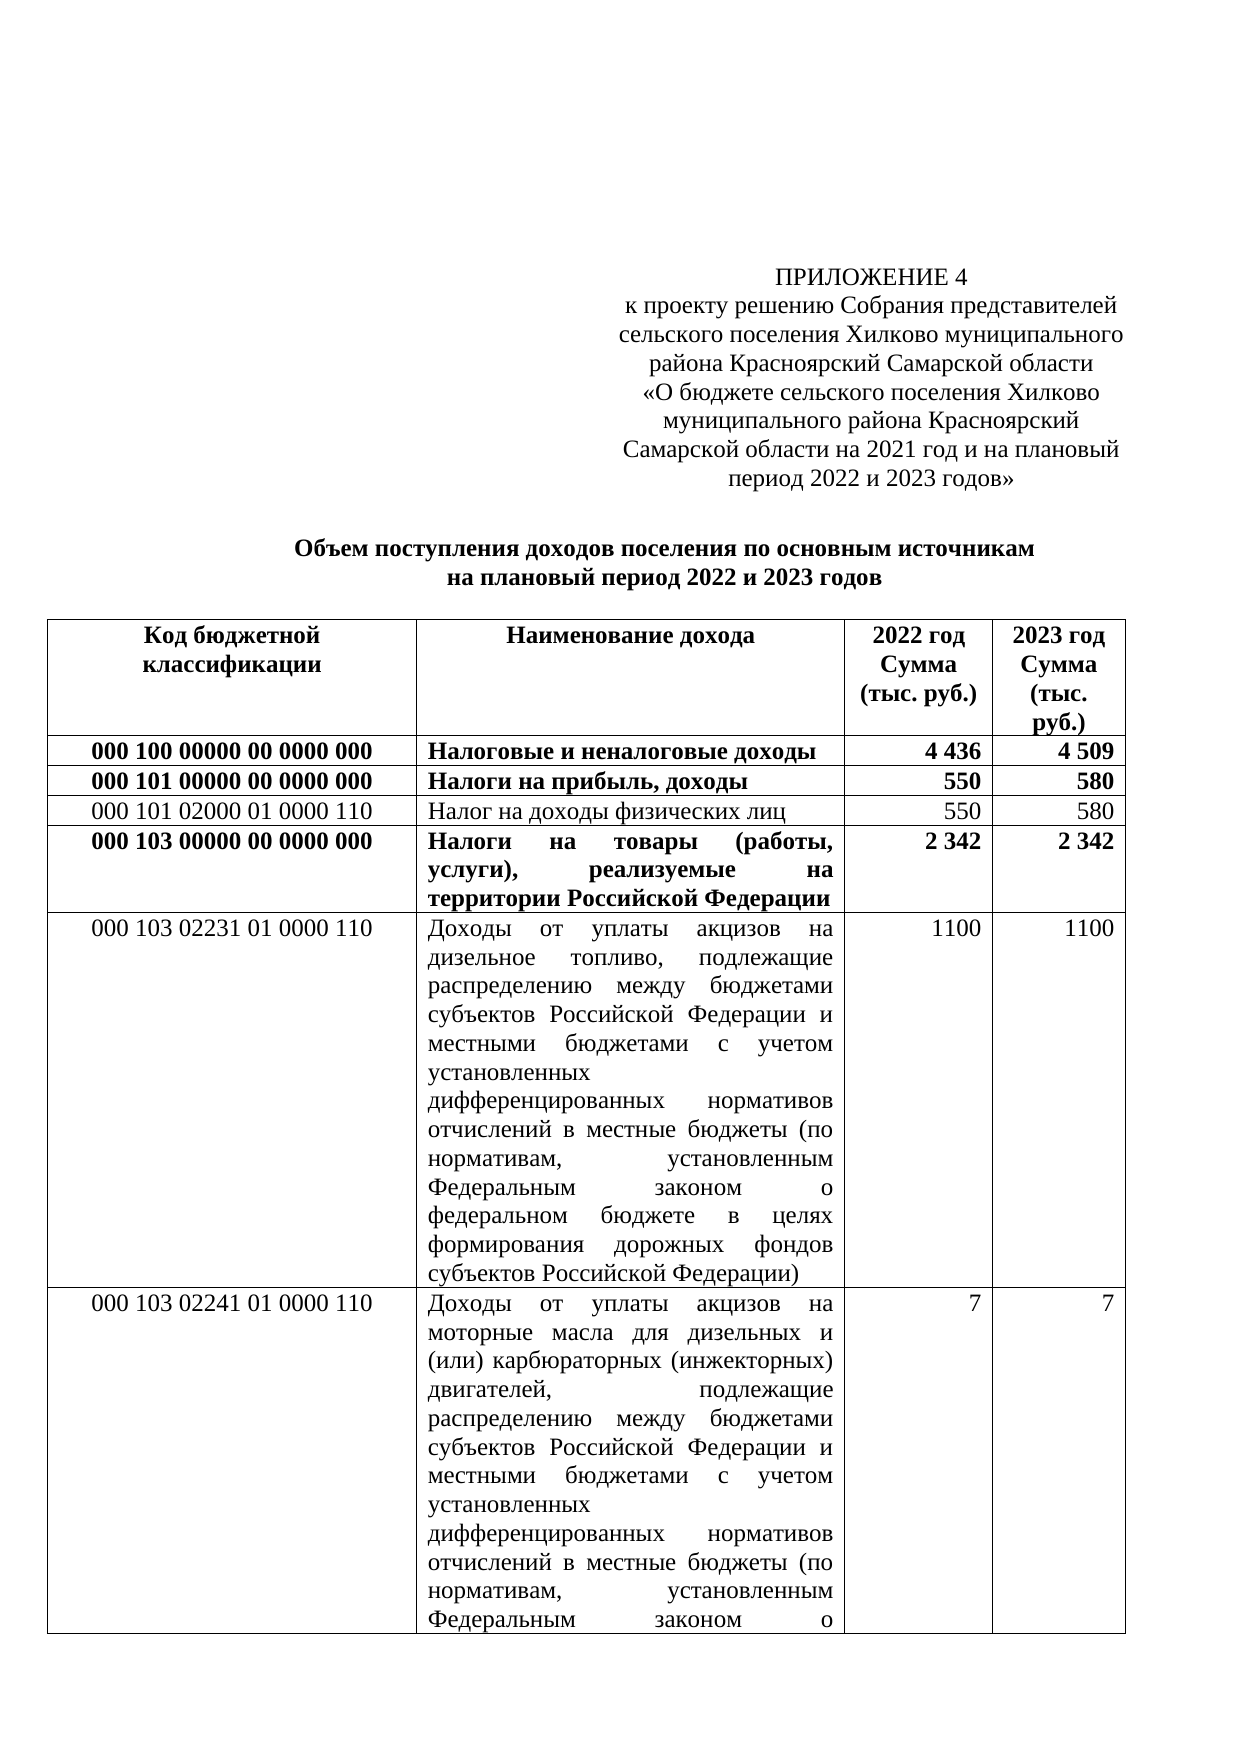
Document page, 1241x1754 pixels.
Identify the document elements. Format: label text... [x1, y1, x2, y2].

table_cell 2 342 [845, 826, 992, 912]
table_header Наименование дохода [417, 620, 844, 735]
table_cell 7 [845, 1288, 992, 1633]
table_cell 580 [993, 796, 1125, 825]
text на плановый период 2022 и 2023 годов [177, 562, 1152, 591]
text сельского поселения Хилково муниципального района Красноярский Самарской области [591, 319, 1152, 377]
table_cell 2 342 [993, 826, 1125, 912]
text «О бюджете сельского поселения Хилково [591, 377, 1152, 406]
table_header Код бюджетной классификации [48, 620, 416, 735]
table_cell Доходы от уплаты акцизов на дизельное топливо, подлежащие распределению между бюджетами субъектов Российской Федерации и местными бюджетами с учетом установленных дифференцированных нормативов отчислений в местные бюджеты (по нормативам, установленным Федеральным законом о федеральном бюджете в целях формирования дорожных фондов субъектов Российской Федерации) [417, 913, 844, 1287]
table_cell 000 100 00000 00 0000 000 [48, 736, 416, 765]
table_cell 4 436 [845, 736, 992, 765]
table_header 2023 год Сумма (тыс. руб.) [993, 620, 1125, 735]
table_cell 550 [845, 796, 992, 825]
table_cell 1100 [845, 913, 992, 1287]
table_cell 580 [993, 766, 1125, 795]
table_cell 000 103 02231 01 0000 110 [48, 913, 416, 1287]
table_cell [417, 1288, 844, 1633]
table_cell Налоги на прибыль, доходы [417, 766, 844, 795]
table_header 2022 год Сумма (тыс. руб.) [845, 620, 992, 735]
text Самарской области на 2021 год и на плановый период 2022 и 2023 годов» [591, 434, 1152, 492]
table_cell 000 103 00000 00 0000 000 [48, 826, 416, 912]
table_cell 7 [993, 1288, 1125, 1633]
text ПРИЛОЖЕНИЕ 4 [591, 262, 1152, 291]
table_cell Налоги на товары (работы, услуги), реализуемые на территории Российской Федерации [417, 826, 844, 912]
table_cell Налог на доходы физических лиц [417, 796, 844, 825]
table_cell 550 [845, 766, 992, 795]
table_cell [48, 1288, 416, 1633]
text к проекту решению Собрания представителей [591, 291, 1152, 319]
text Объем поступления доходов поселения по основным источникам [177, 533, 1152, 562]
table_cell 000 101 00000 00 0000 000 [48, 766, 416, 795]
text муниципального района Красноярский [591, 406, 1152, 434]
table_cell 4 509 [993, 736, 1125, 765]
table_cell 000 101 02000 01 0000 110 [48, 796, 416, 825]
table_cell Налоговые и неналоговые доходы [417, 736, 844, 765]
table_cell 1100 [993, 913, 1125, 1287]
